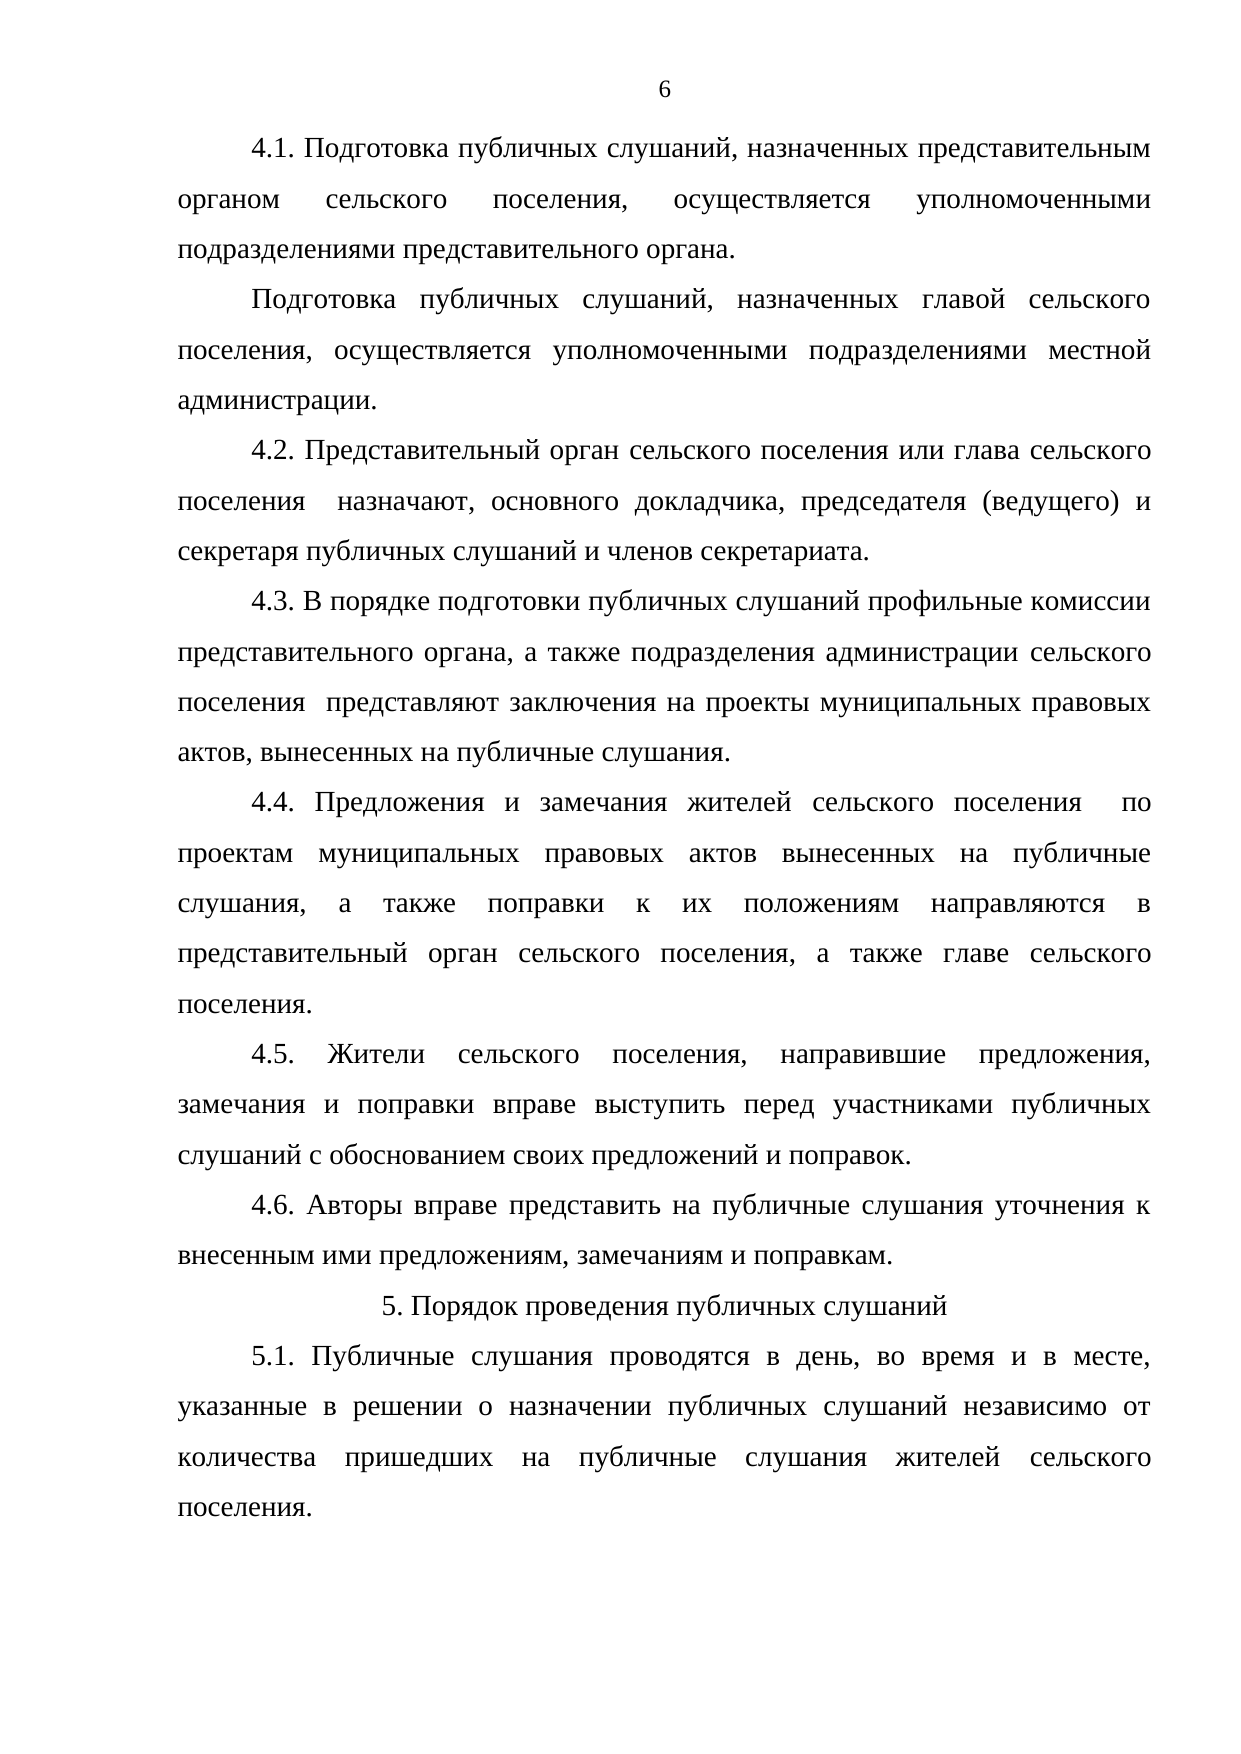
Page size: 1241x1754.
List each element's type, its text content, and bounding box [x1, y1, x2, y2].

text 4.3. В порядке подготовки публичных слушаний профильные комиссии представительного органа, а также подразделения администрации сельского поселения представляют заключения на проекты муниципальных правовых актов, вынесенных на публичные слушания. [177, 583, 1152, 768]
text Подготовка публичных слушаний, назначенных главой сельского поселения, осуществляется уполномоченными подразделениями местной администрации. [177, 281, 1152, 416]
text 4.4. Предложения и замечания жителей сельского поселения по проектам муниципальных правовых актов вынесенных на публичные слушания, а также поправки к их положениям направляются в представительный орган сельского поселения, а также главе сельского поселения. [177, 784, 1152, 1019]
text 5. Порядок проведения публичных слушаний [177, 1288, 1152, 1321]
text 4.2. Представительный орган сельского поселения или глава сельского поселения назначают, основного докладчика, председателя (ведущего) и секретаря публичных слушаний и членов секретариата. [177, 432, 1152, 567]
text 5.1. Публичные слушания проводятся в день, во время и в месте, указанные в решении о назначении публичных слушаний независимо от количества пришедших на публичные слушания жителей сельского поселения. [177, 1338, 1152, 1522]
text 4.5. Жители сельского поселения, направившие предложения, замечания и поправки вправе выступить перед участниками публичных слушаний с обоснованием своих предложений и поправок. [177, 1036, 1152, 1170]
text 4.6. Авторы вправе представить на публичные слушания уточнения к внесенным ими предложениям, замечаниям и поправкам. [177, 1187, 1152, 1271]
text 4.1. Подготовка публичных слушаний, назначенных представительным органом сельского поселения, осуществляется уполномоченными подразделениями представительного органа. [177, 131, 1152, 265]
